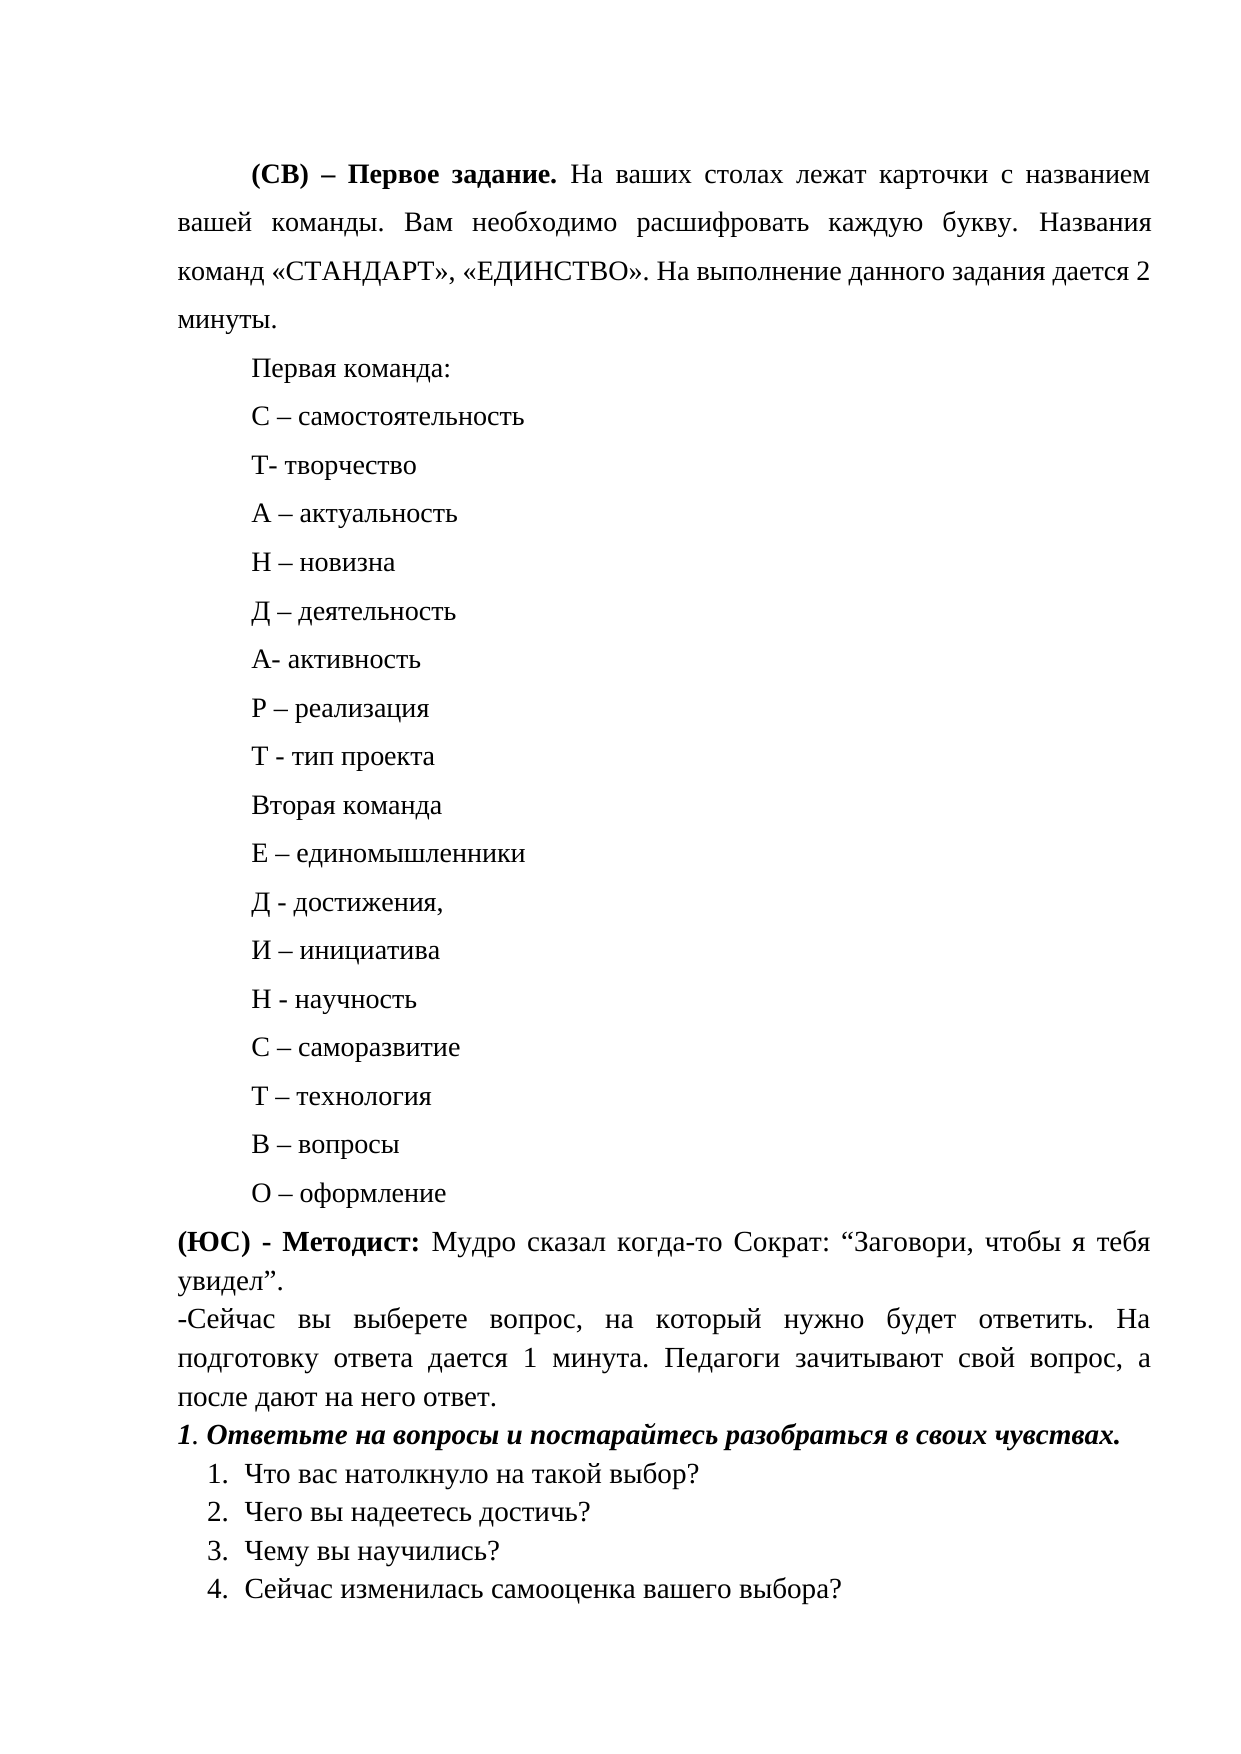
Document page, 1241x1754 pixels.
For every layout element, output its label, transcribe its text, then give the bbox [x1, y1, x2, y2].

text Е – единомышленники [177, 836, 1152, 869]
text Т- творчество [177, 448, 1152, 480]
text Н – новизна [177, 545, 1152, 577]
text А – актуальность [177, 496, 1152, 529]
text А- активность [177, 642, 1152, 674]
text (СВ) – Первое задание. На ваших столах лежат карточки с названием вашей команды. Вам необходимо расшифровать каждую букву. Названия команд «СТАНДАРТ», «ЕДИНСТВО». На выполнение данного задания дается 2 минуты. [177, 157, 1152, 335]
text (ЮС) - Методист: Мудро сказал когда-то Сократ: “Заговори, чтобы я тебя увидел”. [177, 1224, 1152, 1297]
text В – вопросы [177, 1127, 1152, 1160]
text Первая команда: [177, 351, 1152, 383]
list Сейчас изменилась самооценка вашего выбора? [207, 1571, 1152, 1605]
text Н - научность [177, 982, 1152, 1014]
text И – инициатива [177, 933, 1152, 966]
text Д – деятельность [177, 593, 1152, 626]
list Чему вы научились? [207, 1533, 1152, 1566]
text Вторая команда [177, 788, 1152, 820]
text Д - достижения, [177, 885, 1152, 917]
list Чего вы надеетесь достичь? [207, 1494, 1152, 1528]
text Р – реализация [177, 691, 1152, 723]
text С – самостоятельность [177, 399, 1152, 432]
text С – саморазвитие [177, 1030, 1152, 1063]
list Что вас натолкнуло на такой выбор? [207, 1456, 1152, 1489]
text Т - тип проекта [177, 739, 1152, 772]
text -Сейчас вы выберете вопрос, на который нужно будет ответить. На подготовку ответа дается 1 минута. Педагоги зачитывают свой вопрос, а после дают на него ответ. [177, 1302, 1152, 1412]
text Т – технология [177, 1079, 1152, 1111]
text 1. Ответьте на вопросы и постарайтесь разобраться в своих чувствах. [177, 1417, 1152, 1451]
text О – оформление [177, 1176, 1152, 1208]
